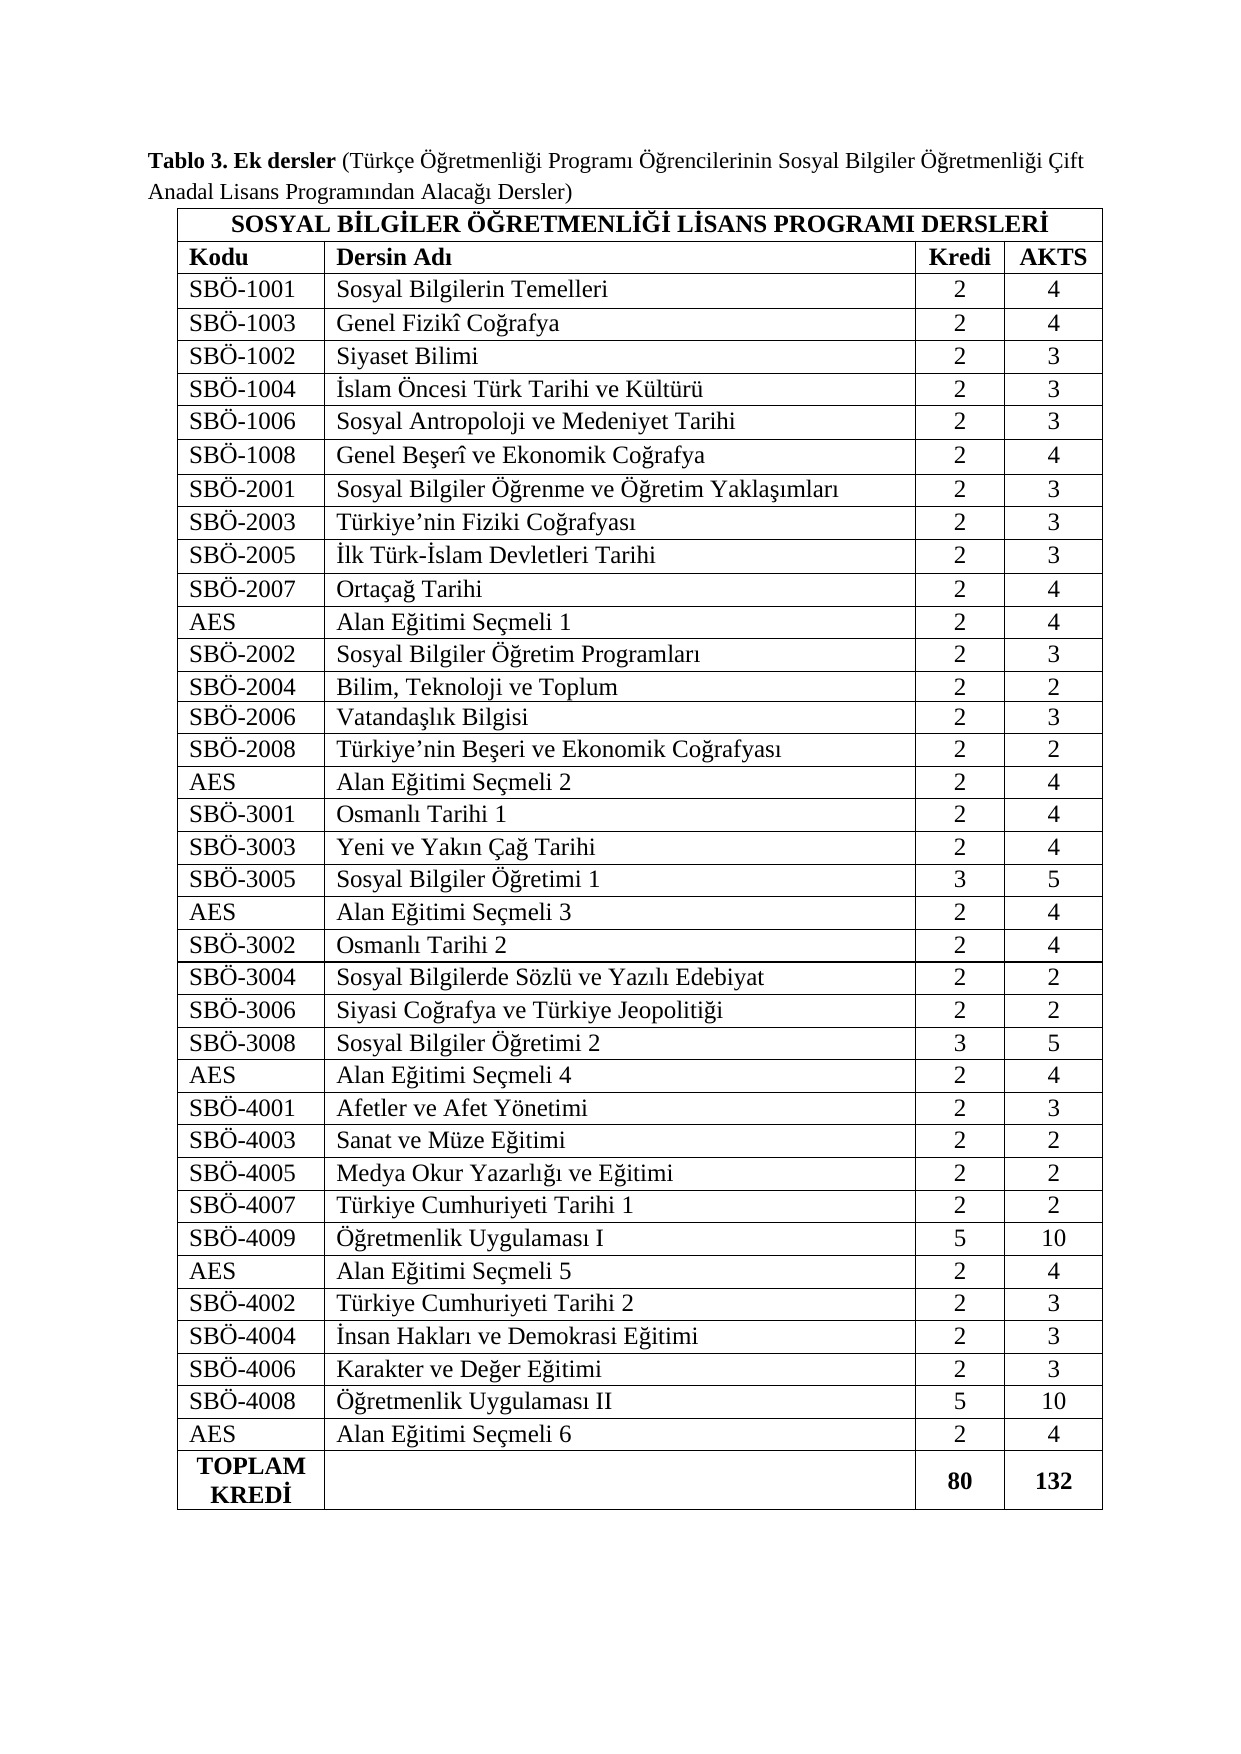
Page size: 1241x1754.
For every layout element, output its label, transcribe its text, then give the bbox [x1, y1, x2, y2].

table_cell 5 [916, 1386, 1004, 1418]
table_cell SBÖ-1001 [178, 274, 324, 307]
table_cell SBÖ-3002 [178, 930, 324, 961]
table_cell Sosyal Bilgiler Öğretimi 1 [325, 865, 915, 896]
table_cell 2 [1005, 1191, 1102, 1222]
table_cell AKTS [1005, 242, 1102, 273]
table_cell SBÖ-4003 [178, 1125, 324, 1157]
table_cell SBÖ-2006 [178, 702, 324, 733]
table_cell AES [178, 1060, 324, 1092]
table_cell 3 [1005, 1321, 1102, 1353]
table_cell 4 [1005, 799, 1102, 831]
table_cell SBÖ-3005 [178, 865, 324, 896]
table_cell AES [178, 1256, 324, 1287]
table_cell 2 [916, 274, 1004, 307]
table_cell 2 [916, 440, 1004, 473]
table_cell 4 [1005, 574, 1102, 606]
table_cell 2 [916, 672, 1004, 701]
table_cell SBÖ-4004 [178, 1321, 324, 1353]
table_cell 80 [916, 1451, 1004, 1509]
table_cell 2 [1005, 963, 1102, 994]
table_cell 2 [916, 897, 1004, 929]
table_cell 4 [1005, 832, 1102, 863]
table_cell Alan Eğitimi Seçmeli 3 [325, 897, 915, 929]
table_cell Ortaçağ Tarihi [325, 574, 915, 606]
table_cell 3 [1005, 1354, 1102, 1385]
table_cell 4 [1005, 607, 1102, 638]
table_cell Kredi [916, 242, 1004, 273]
table_cell 2 [916, 374, 1004, 405]
table_cell 2 [916, 1321, 1004, 1353]
table_cell 3 [916, 1028, 1004, 1059]
table_cell 4 [1005, 767, 1102, 798]
table_cell SBÖ-2003 [178, 507, 324, 539]
table_cell Afetler ve Afet Yönetimi [325, 1093, 915, 1124]
table_cell Sosyal Bilgilerin Temelleri [325, 274, 915, 307]
table_cell 5 [916, 1223, 1004, 1255]
table_cell SBÖ-2004 [178, 672, 324, 701]
table_cell 2 [916, 607, 1004, 638]
table_cell SBÖ-2007 [178, 574, 324, 606]
table_cell 2 [916, 734, 1004, 766]
table_cell 2 [916, 767, 1004, 798]
table_cell 2 [916, 1158, 1004, 1189]
table_cell Sosyal Bilgiler Öğretim Programları [325, 639, 915, 671]
table_cell 4 [1005, 274, 1102, 307]
table_cell Kodu [178, 242, 324, 273]
table_cell Öğretmenlik Uygulaması II [325, 1386, 915, 1418]
table_cell 2 [1005, 995, 1102, 1027]
table_cell İlk Türk-İslam Devletleri Tarihi [325, 540, 915, 573]
table_cell 2 [916, 1125, 1004, 1157]
table_cell 4 [1005, 440, 1102, 473]
table_cell 2 [916, 540, 1004, 573]
table_cell Yeni ve Yakın Çağ Tarihi [325, 832, 915, 863]
table_cell AES [178, 767, 324, 798]
table_cell 4 [1005, 309, 1102, 340]
table_cell SBÖ-4001 [178, 1093, 324, 1124]
table_cell Osmanlı Tarihi 2 [325, 930, 915, 961]
table_cell SBÖ-3003 [178, 832, 324, 863]
table_cell 3 [1005, 341, 1102, 373]
table_cell 10 [1005, 1223, 1102, 1255]
table_cell SBÖ-1006 [178, 406, 324, 439]
table_cell Sosyal Bilgilerde Sözlü ve Yazılı Edebiyat [325, 963, 915, 994]
table_cell AES [178, 607, 324, 638]
table_cell Siyasi Coğrafya ve Türkiye Jeopolitiği [325, 995, 915, 1027]
table_cell 2 [916, 1060, 1004, 1092]
table_cell 2 [916, 639, 1004, 671]
table_cell TOPLAM KREDİ [178, 1451, 324, 1509]
table_cell 2 [1005, 1158, 1102, 1189]
table_cell 5 [1005, 1028, 1102, 1059]
table_cell SBÖ-4002 [178, 1289, 324, 1320]
table_cell 4 [1005, 1060, 1102, 1092]
table_cell Alan Eğitimi Seçmeli 5 [325, 1256, 915, 1287]
table_cell 3 [1005, 639, 1102, 671]
table_cell [325, 1451, 915, 1509]
table_cell SBÖ-2002 [178, 639, 324, 671]
table_cell 2 [916, 702, 1004, 733]
table_cell 3 [1005, 1093, 1102, 1124]
table_cell 2 [1005, 734, 1102, 766]
table_cell SBÖ-4007 [178, 1191, 324, 1222]
table_cell Bilim, Teknoloji ve Toplum [325, 672, 915, 701]
table_cell 2 [916, 1419, 1004, 1450]
table_cell 2 [916, 341, 1004, 373]
table_cell SBÖ-1003 [178, 309, 324, 340]
table_cell 2 [916, 799, 1004, 831]
table_cell Karakter ve Değer Eğitimi [325, 1354, 915, 1385]
table_cell 3 [1005, 540, 1102, 573]
table_cell Türkiye Cumhuriyeti Tarihi 2 [325, 1289, 915, 1320]
table_cell 2 [916, 963, 1004, 994]
table_cell AES [178, 1419, 324, 1450]
table_cell 3 [1005, 1289, 1102, 1320]
table_cell Osmanlı Tarihi 1 [325, 799, 915, 831]
table_header SOSYAL BİLGİLER ÖĞRETMENLİĞİ LİSANS PROGRAMI DERSLERİ [178, 209, 1102, 241]
table_cell SBÖ-2001 [178, 475, 324, 506]
table_cell 3 [1005, 374, 1102, 405]
table_cell İnsan Hakları ve Demokrasi Eğitimi [325, 1321, 915, 1353]
table_cell SBÖ-3006 [178, 995, 324, 1027]
table_cell SBÖ-4009 [178, 1223, 324, 1255]
table_cell 2 [916, 930, 1004, 961]
table_cell Sosyal Antropoloji ve Medeniyet Tarihi [325, 406, 915, 439]
table_cell 2 [1005, 1125, 1102, 1157]
table_cell 3 [1005, 507, 1102, 539]
table_cell Alan Eğitimi Seçmeli 4 [325, 1060, 915, 1092]
table_cell 2 [916, 832, 1004, 863]
table_cell 3 [1005, 406, 1102, 439]
table_cell Türkiye’nin Fiziki Coğrafyası [325, 507, 915, 539]
table_cell 2 [916, 475, 1004, 506]
table_cell 3 [916, 865, 1004, 896]
table_cell 2 [916, 1289, 1004, 1320]
table_cell 3 [1005, 475, 1102, 506]
table_cell SBÖ-2008 [178, 734, 324, 766]
table_cell SBÖ-3008 [178, 1028, 324, 1059]
table_cell SBÖ-1002 [178, 341, 324, 373]
table_cell 2 [916, 995, 1004, 1027]
table_cell SBÖ-2005 [178, 540, 324, 573]
table_cell İslam Öncesi Türk Tarihi ve Kültürü [325, 374, 915, 405]
table_cell Türkiye Cumhuriyeti Tarihi 1 [325, 1191, 915, 1222]
table_cell SBÖ-4005 [178, 1158, 324, 1189]
table_cell 3 [1005, 702, 1102, 733]
table_cell 4 [1005, 930, 1102, 961]
table_cell SBÖ-4006 [178, 1354, 324, 1385]
table_cell Genel Fizikî Coğrafya [325, 309, 915, 340]
table_cell 10 [1005, 1386, 1102, 1418]
table_cell 2 [916, 1093, 1004, 1124]
table_cell AES [178, 897, 324, 929]
table_cell Sosyal Bilgiler Öğrenme ve Öğretim Yaklaşımları [325, 475, 915, 506]
table_cell SBÖ-3001 [178, 799, 324, 831]
table_cell 2 [916, 574, 1004, 606]
table_cell Dersin Adı [325, 242, 915, 273]
table_cell 2 [916, 309, 1004, 340]
table_cell SBÖ-4008 [178, 1386, 324, 1418]
table_cell Sosyal Bilgiler Öğretimi 2 [325, 1028, 915, 1059]
table_cell 2 [916, 1256, 1004, 1287]
table_cell Öğretmenlik Uygulaması I [325, 1223, 915, 1255]
table_cell Alan Eğitimi Seçmeli 2 [325, 767, 915, 798]
table_cell 2 [916, 1191, 1004, 1222]
table_cell 132 [1005, 1451, 1102, 1509]
table_cell 4 [1005, 1419, 1102, 1450]
table_cell 2 [916, 507, 1004, 539]
table_cell SBÖ-1008 [178, 440, 324, 473]
table_cell 2 [916, 1354, 1004, 1385]
table_cell SBÖ-1004 [178, 374, 324, 405]
table_cell Alan Eğitimi Seçmeli 6 [325, 1419, 915, 1450]
table_cell Genel Beşerî ve Ekonomik Coğrafya [325, 440, 915, 473]
table_cell Türkiye’nin Beşeri ve Ekonomik Coğrafyası [325, 734, 915, 766]
table_cell Vatandaşlık Bilgisi [325, 702, 915, 733]
text Tablo 3. Ek dersler (Türkçe Öğretmenliği Programı Öğrencilerinin Sosyal Bilgiler Öğretmenliği Çift Anadal Lisans Programından Alacağı Dersler) [148, 148, 1093, 204]
table_cell SBÖ-3004 [178, 963, 324, 994]
table_cell Sanat ve Müze Eğitimi [325, 1125, 915, 1157]
table_cell Siyaset Bilimi [325, 341, 915, 373]
table_cell Medya Okur Yazarlığı ve Eğitimi [325, 1158, 915, 1189]
table_cell 5 [1005, 865, 1102, 896]
table_cell 4 [1005, 897, 1102, 929]
table_cell 4 [1005, 1256, 1102, 1287]
table_cell 2 [916, 406, 1004, 439]
table_cell 2 [1005, 672, 1102, 701]
table_cell Alan Eğitimi Seçmeli 1 [325, 607, 915, 638]
